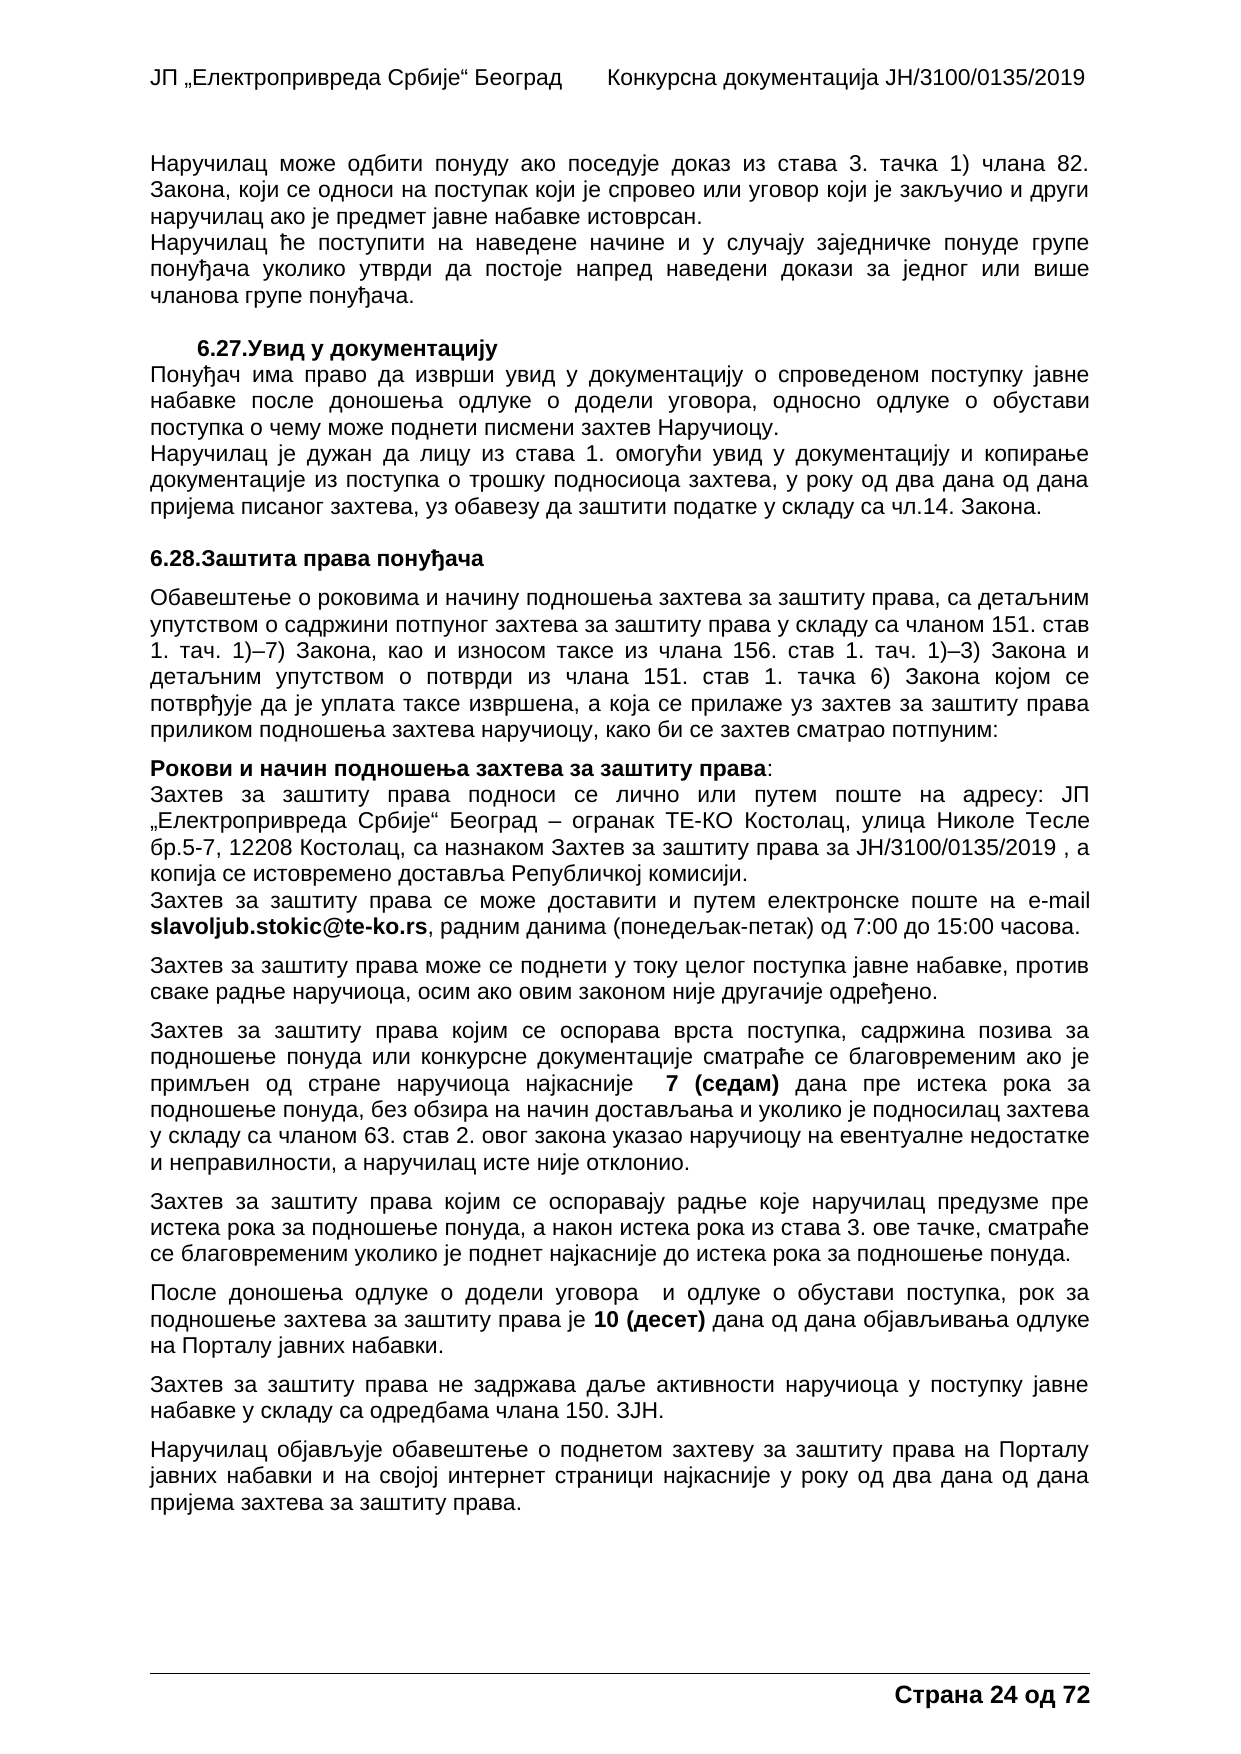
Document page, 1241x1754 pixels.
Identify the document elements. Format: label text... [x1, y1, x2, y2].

text Наручилац ће поступити на наведене начине и у случају заједничке понуде групе понуђача уколико утврди да постоје напред наведени докази за једног или више чланова групе понуђача. [150, 229, 1090, 308]
text Захтев за заштиту права подноси се лично или путем поште на адресу: ЈП „Електропривреда Србије“ Београд – огранак ТЕ-КО Костолац, улица Николе Тесле бр.5-7, 12208 Костолац, са назнаком Захтев за заштиту права за ЈН/3100/0135/2019 , а копија се истовремено доставља Републичкој комисији. [150, 781, 1090, 887]
text Захтев за заштиту права којим се оспоравају радње које наручилац предузме пре истека рока за подношење понуда, а након истека рока из става 3. ове тачке, сматраће се благовременим уколико је поднет најкасније до истека рока за подношење понуда. [150, 1188, 1090, 1267]
text Обавештење о роковима и начину подношења захтева за заштиту права, са детаљним упутством о садржини потпуног захтева за заштиту права у складу са чланом 151. став 1. тач. 1)–7) Закона, као и износом таксе из члана 156. став 1. тач. 1)–3) Закона и детаљним упутством о потврди из члана 151. став 1. тачка 6) Закона којом се потврђује да је уплата таксе извршена, а која се прилаже уз захтев за заштиту права приликом подношења захтева наручиоцу, како би се захтев сматрао потпуним: [150, 584, 1090, 742]
text 6.28.Заштита права понуђача [150, 545, 1090, 572]
text Понуђач има право да изврши увид у документацију о спроведеном поступку јавне набавке после доношења одлуке о додели уговора, односно одлуке о обустави поступка о чему може поднети писмени захтев Наручиоцу. [150, 361, 1090, 440]
text 6.27.Увид у документацију [197, 334, 1090, 361]
text Наручилац може одбити понуду ако поседује доказ из става 3. тачка 1) члана 82. Закона, који се односи на поступак који је спровео или уговор који је закључио и други наручилац ако је предмет јавне набавке истоврсан. [150, 150, 1090, 229]
text Захтев за заштиту права не задржава даље активности наручиоца у поступку јавне набавке у складу са одредбама члана 150. ЗЈН. [150, 1371, 1090, 1423]
text Захтев за заштиту права се може доставити и путем електронске поште на e-mail slavoljub.stokic@te-ko.rs, радним данима (понедељак-петак) од 7:00 до 15:00 часова. [150, 887, 1090, 939]
text Наручилац објављује обавештење о поднетом захтеву за заштиту права на Порталу јавних набавки и на својој интернет страници најкасније у року од два дана од дана пријема захтева за заштиту права. [150, 1436, 1090, 1515]
text Наручилац је дужан да лицу из става 1. омогући увид у документацију и копирање документације из поступка о трошку подносиоца захтева, у року од два дана од дана пријема писаног захтева, уз обавезу да заштити податке у складу са чл.14. Закона. [150, 440, 1090, 519]
text После доношења одлуке о додели уговора и одлуке о обустави поступка, рок за подношење захтева за заштиту права је 10 (десет) дана од дана објављивања одлуке на Порталу јавних набавки. [150, 1279, 1090, 1358]
text Рокови и начин подношења захтева за заштиту права: [150, 755, 1090, 781]
text Захтев за заштиту права може се поднети у току целог поступка јавне набавке, против сваке радње наручиоца, осим ако овим законом није другачије одређено. [150, 952, 1090, 1004]
text Захтев за заштиту права којим се оспорава врста поступка, садржина позива за подношење понуда или конкурсне документације сматраће се благовременим ако је примљен од стране наручиоца најкасније 7 (седам) дана пре истека рока за подношење понуда, без обзира на начин достављања и уколико је подносилац захтева у складу са чланом 63. став 2. овог закона указао наручиоцу на евентуалне недостатке и неправилности, а наручилац исте није отклонио. [150, 1017, 1090, 1175]
